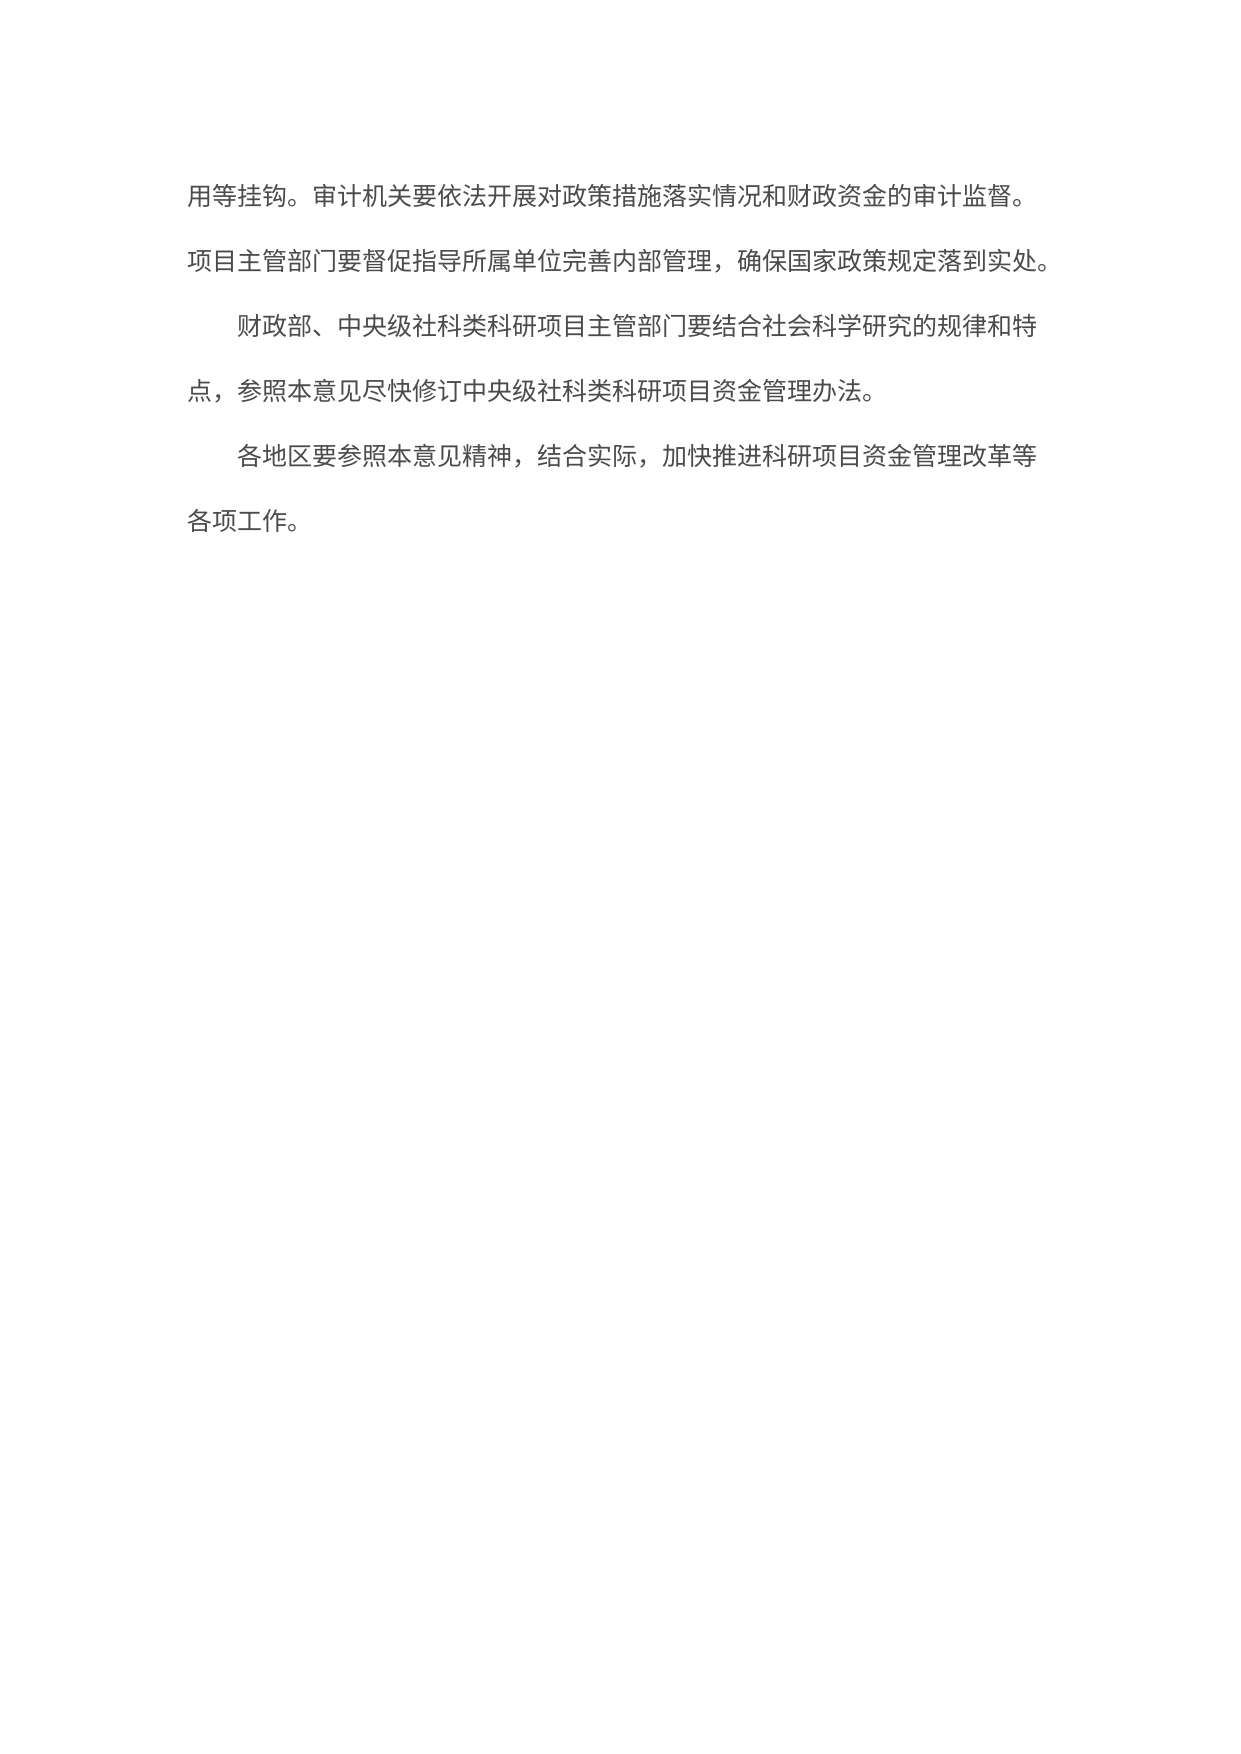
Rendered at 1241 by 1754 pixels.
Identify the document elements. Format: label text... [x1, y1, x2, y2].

text 财政部、中央级社科类科研项目主管部门要结合社会科学研究的规律和特点，参照本意见尽快修订中央级社科类科研项目资金管理办法。 [187, 292, 1053, 422]
text 各地区要参照本意见精神，结合实际，加快推进科研项目资金管理改革等各项工作。 [187, 422, 1053, 552]
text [187, 162, 1053, 292]
